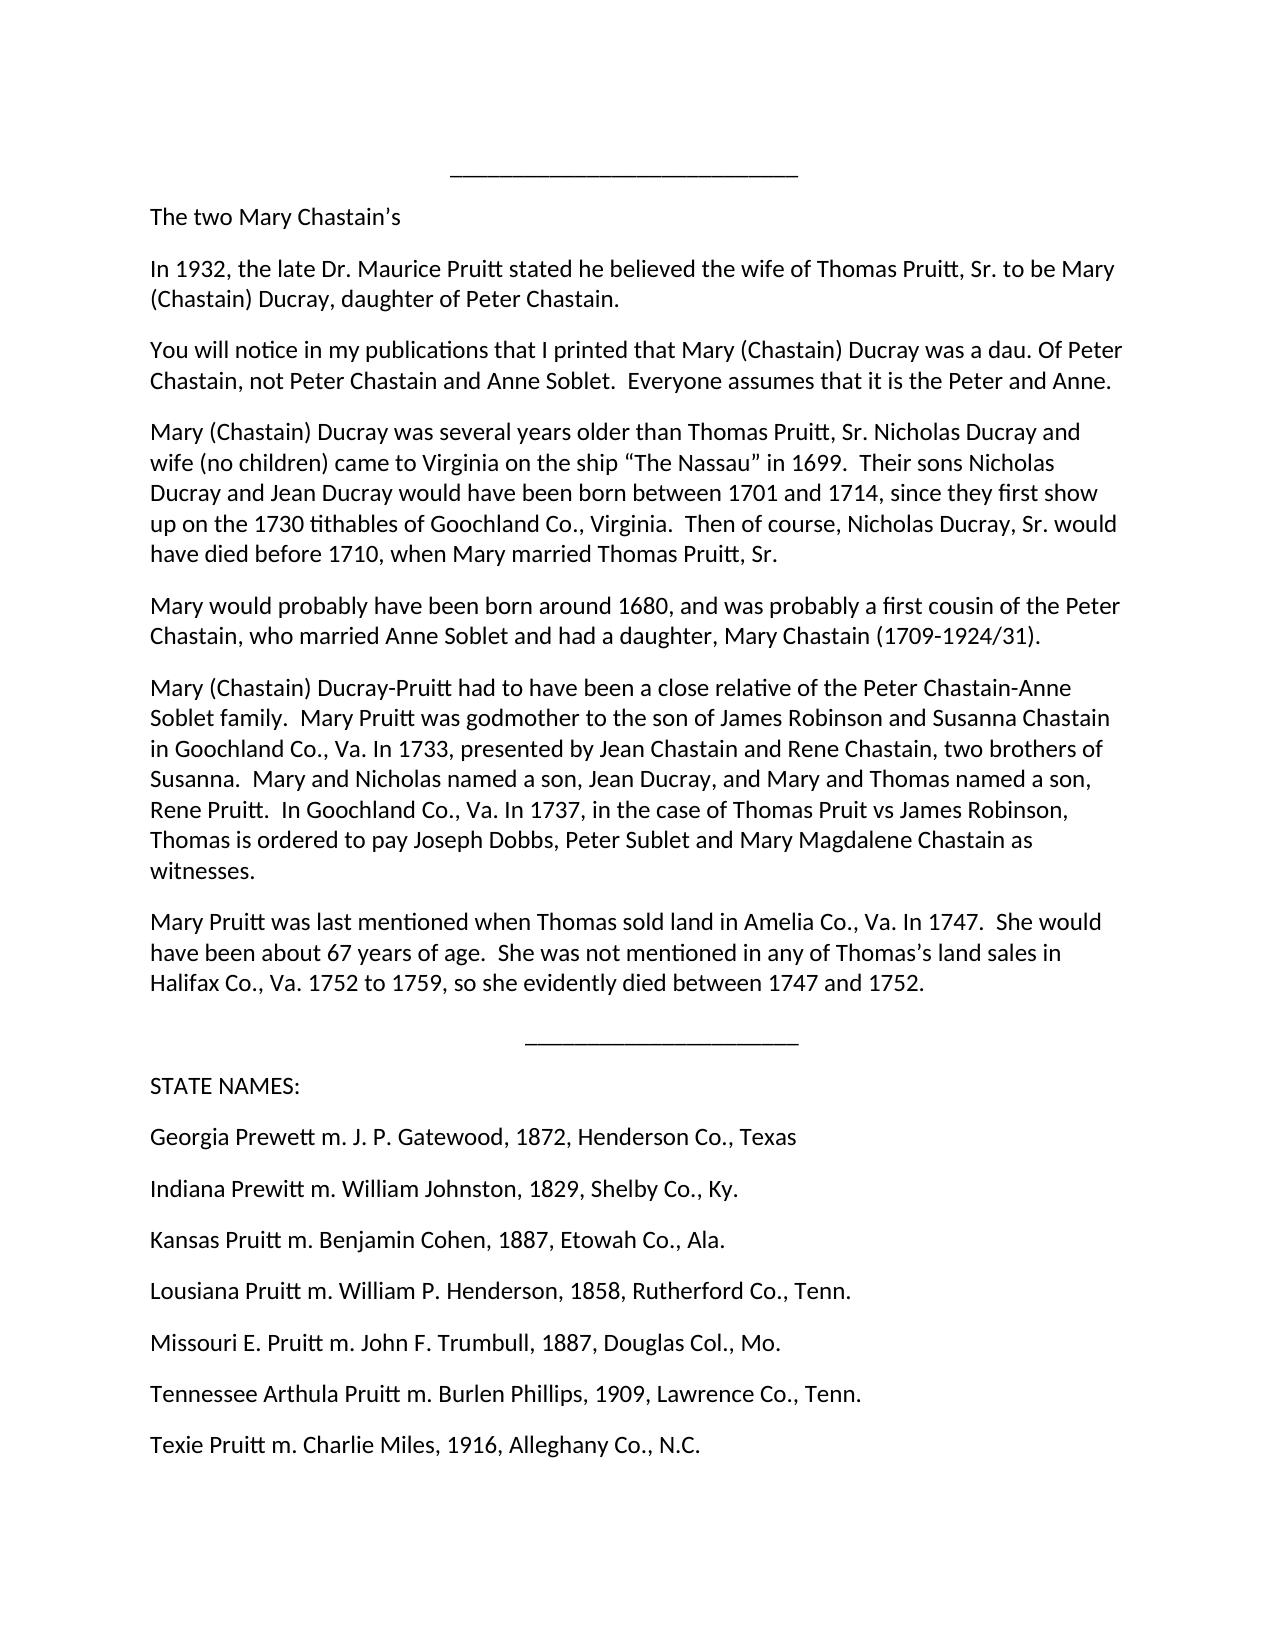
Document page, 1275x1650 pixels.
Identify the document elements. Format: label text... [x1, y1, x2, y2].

text Texie Pruitt m. Charlie Miles, 1916, Alleghany Co., N.C. [150, 1429, 1125, 1460]
text Georgia Prewett m. J. P. Gatewood, 1872, Henderson Co., Texas [150, 1121, 1125, 1152]
text Missouri E. Pruitt m. John F. Trumbull, 1887, Douglas Col., Mo. [150, 1327, 1125, 1357]
text STATE NAMES: [150, 1070, 1125, 1101]
text Mary Pruitt was last mentioned when Thomas sold land in Amelia Co., Va. In 1747. She would have been about 67 years of age. She was not mentioned in any of Thomas’s land sales in Halifax Co., Va. 1752 to 1759, so she evidently died between 1747 and 1752. [150, 906, 1125, 998]
text Indiana Prewitt m. William Johnston, 1829, Shelby Co., Ky. [150, 1173, 1125, 1203]
text ______________________ [150, 1019, 1125, 1049]
text Tennessee Arthula Pruitt m. Burlen Phillips, 1909, Lawrence Co., Tenn. [150, 1378, 1125, 1409]
text Mary (Chastain) Ducray-Pruitt had to have been a close relative of the Peter Chastain-Anne Soblet family. Mary Pruitt was godmother to the son of James Robinson and Susanna Chastain in Goochland Co., Va. In 1733, presented by Jean Chastain and Rene Chastain, two brothers of Susanna. Mary and Nicholas named a son, Jean Ducray, and Mary and Thomas named a son, Rene Pruitt. In Goochland Co., Va. In 1737, in the case of Thomas Pruit vs James Robinson, Thomas is ordered to pay Joseph Dobbs, Peter Sublet and Mary Magdalene Chastain as witnesses. [150, 672, 1125, 885]
text In 1932, the late Dr. Maurice Pruitt stated he believed the wife of Thomas Pruitt, Sr. to be Mary (Chastain) Ducray, daughter of Peter Chastain. [150, 253, 1125, 314]
text ____________________________ [150, 150, 1125, 181]
text Mary (Chastain) Ducray was several years older than Thomas Pruitt, Sr. Nicholas Ducray and wife (no children) came to Virginia on the ship “The Nassau” in 1699. Their sons Nicholas Ducray and Jean Ducray would have been born between 1701 and 1714, since they first show up on the 1730 tithables of Goochland Co., Virginia. Then of course, Nicholas Ducray, Sr. would have died before 1710, when Mary married Thomas Pruitt, Sr. [150, 416, 1125, 569]
text The two Mary Chastain’s [150, 201, 1125, 232]
text You will notice in my publications that I printed that Mary (Chastain) Ducray was a dau. Of Peter Chastain, not Peter Chastain and Anne Soblet. Everyone assumes that it is the Peter and Anne. [150, 334, 1125, 396]
text Lousiana Pruitt m. William P. Henderson, 1858, Rutherford Co., Tenn. [150, 1275, 1125, 1306]
text Mary would probably have been born around 1680, and was probably a first cousin of the Peter Chastain, who married Anne Soblet and had a daughter, Mary Chastain (1709-1924/31). [150, 590, 1125, 651]
text Kansas Pruitt m. Benjamin Cohen, 1887, Etowah Co., Ala. [150, 1224, 1125, 1254]
